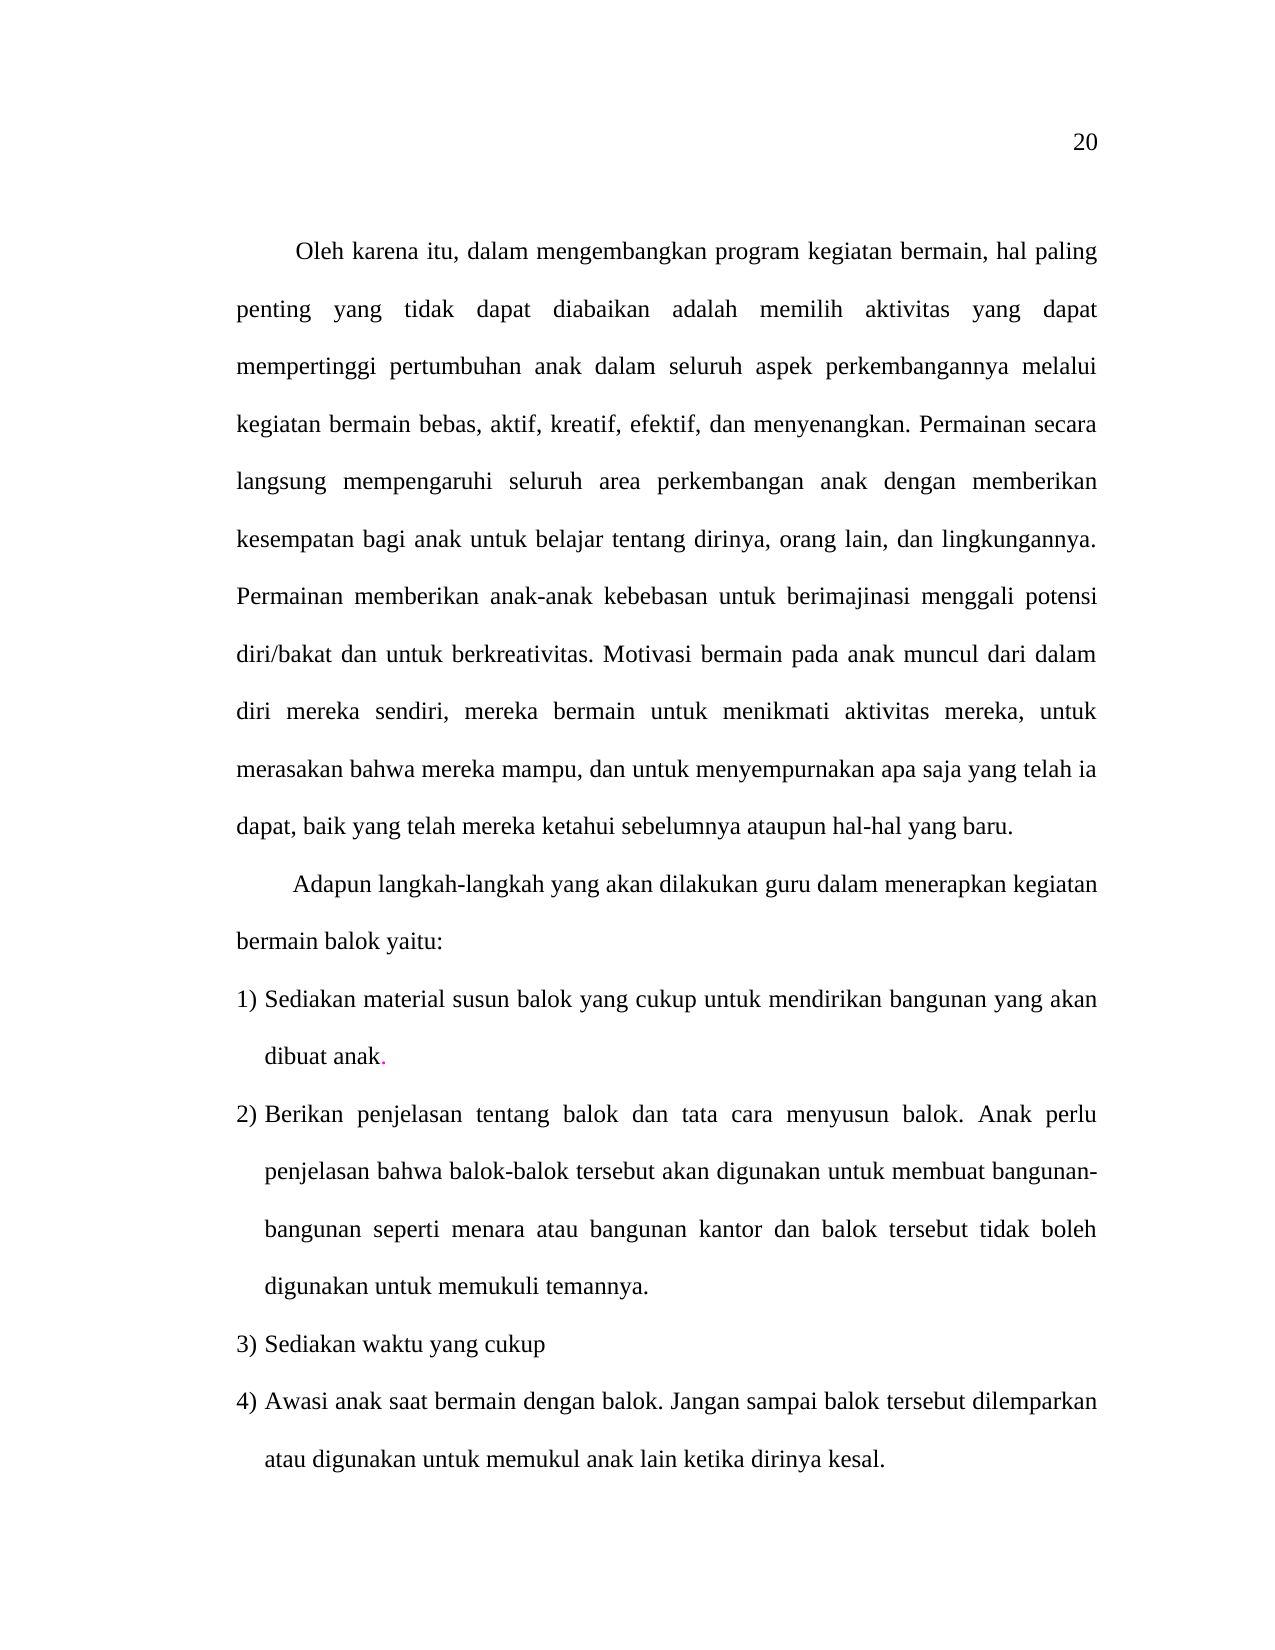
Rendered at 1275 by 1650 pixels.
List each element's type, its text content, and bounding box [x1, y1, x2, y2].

list Berikan penjelasan tentang balok dan tata cara menyusun balok. Anak perlu penjelasan bahwa balok-balok tersebut akan digunakan untuk membuat bangunan-bangunan seperti menara atau bangunan kantor dan balok tersebut tidak boleh digunakan untuk memukuli temannya. [236, 1099, 1098, 1300]
list Sediakan material susun balok yang cukup untuk mendirikan bangunan yang akan dibuat anak. [236, 984, 1098, 1070]
list Awasi anak saat bermain dengan balok. Jangan sampai balok tersebut dilemparkan atau digunakan untuk memukul anak lain ketika dirinya kesal. [236, 1386, 1098, 1472]
text Oleh karena itu, dalam mengembangkan program kegiatan bermain, hal paling penting yang tidak dapat diabaikan adalah memilih aktivitas yang dapat mempertinggi pertumbuhan anak dalam seluruh aspek perkembangannya melalui kegiatan bermain bebas, aktif, kreatif, efektif, dan menyenangkan. Permainan secara langsung mempengaruhi seluruh area perkembangan anak dengan memberikan kesempatan bagi anak untuk belajar tentang dirinya, orang lain, dan lingkungannya. Permainan memberikan anak-anak kebebasan untuk berimajinasi menggali potensi diri/bakat dan untuk berkreativitas. Motivasi bermain pada anak muncul dari dalam diri mereka sendiri, mereka bermain untuk menikmati aktivitas mereka, untuk merasakan bahwa mereka mampu, dan untuk menyempurnakan apa saja yang telah ia dapat, baik yang telah mereka ketahui sebelumnya ataupun hal-hal yang baru. [236, 236, 1098, 840]
list Sediakan waktu yang cukup [236, 1329, 1098, 1357]
text Adapun langkah-langkah yang akan dilakukan guru dalam menerapkan kegiatan bermain balok yaitu: [236, 869, 1098, 955]
